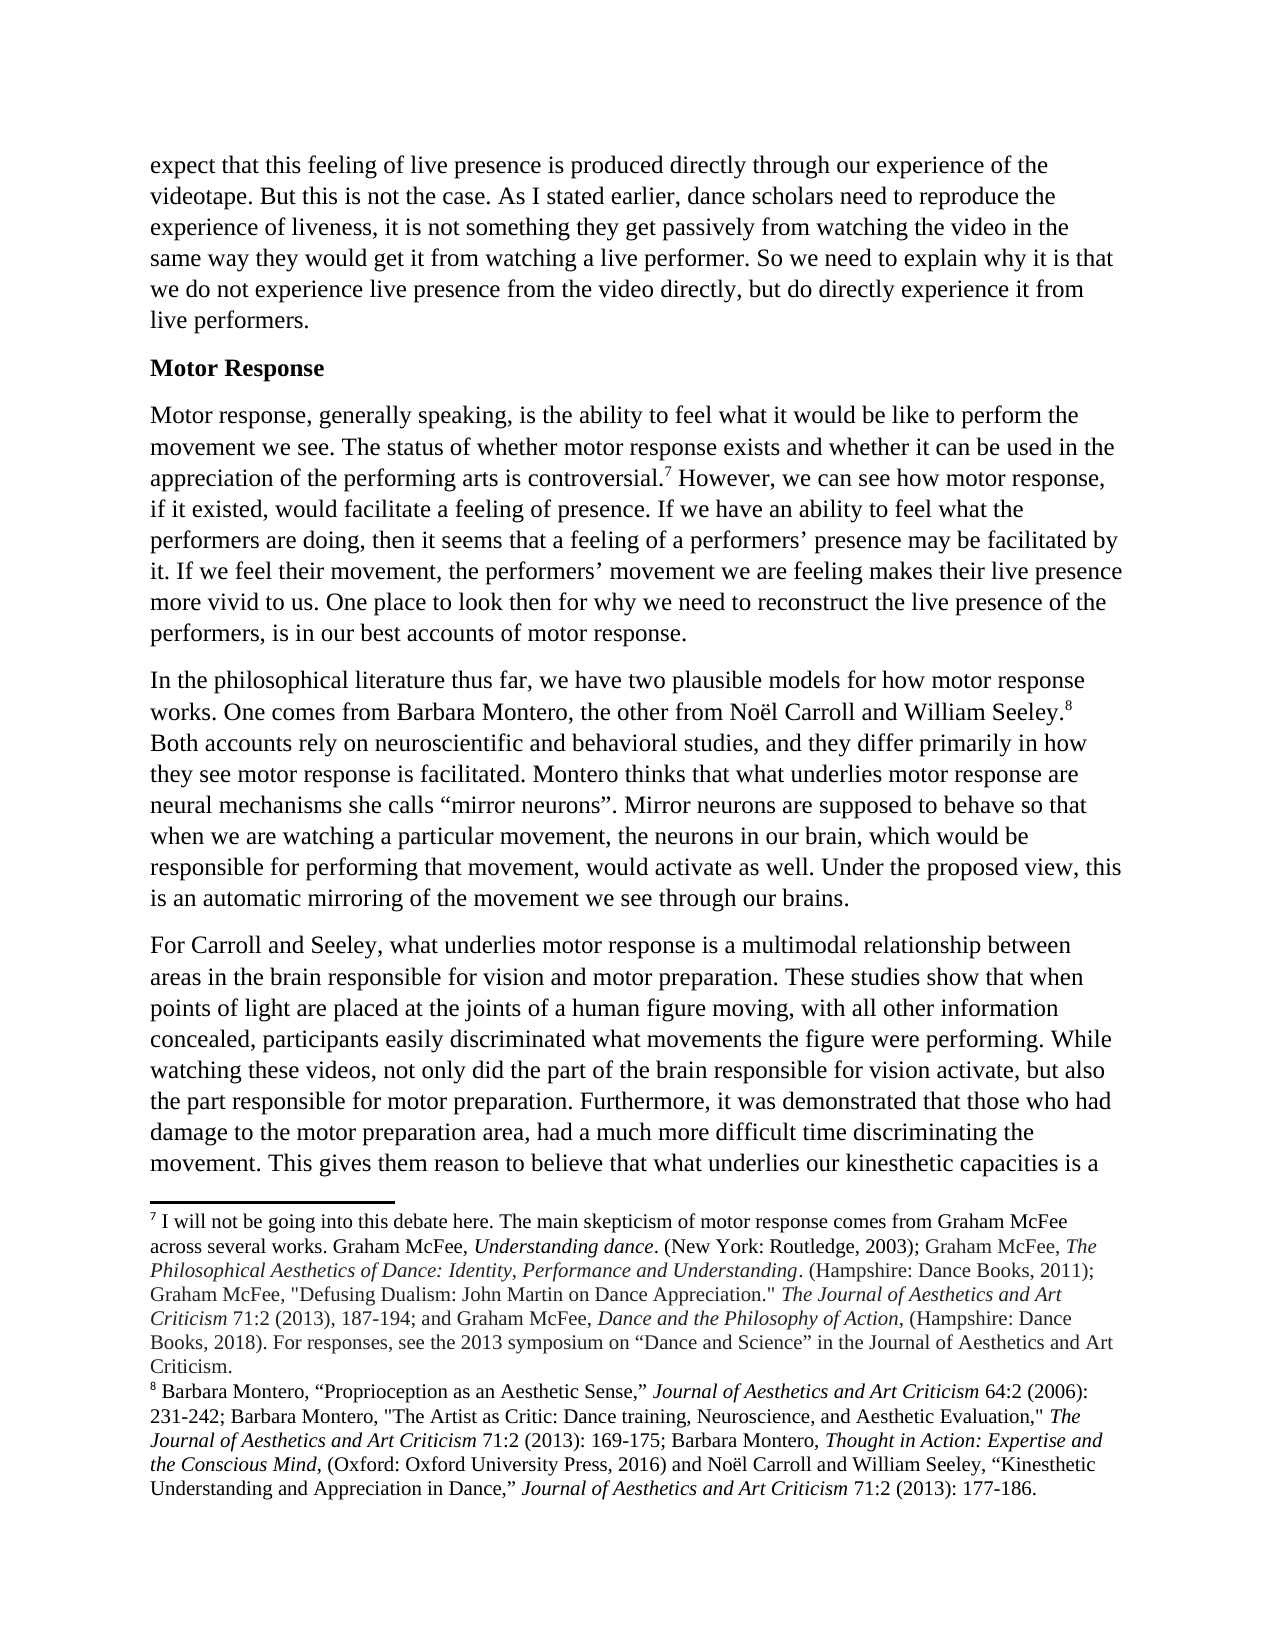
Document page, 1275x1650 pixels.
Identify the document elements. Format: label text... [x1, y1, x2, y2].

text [150, 150, 1125, 334]
text In the philosophical literature thus far, we have two plausible models for how motor response works. One comes from Barbara Montero, the other from Noël Carroll and William Seeley. Both accounts rely on neuroscientific and behavioral studies, and they differ primarily in how they see motor response is facilitated. Montero thinks that what underlies motor response are neural mechanisms she calls “mirror neurons”. Mirror neurons are supposed to behave so that when we are watching a particular movement, the neurons in our brain, which would be responsible for performing that movement, would activate as well. Under the proposed view, this is an automatic mirroring of the movement we see through our brains. [150, 666, 1125, 912]
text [150, 931, 1125, 1177]
text Motor Response [150, 353, 1125, 382]
text Motor response, generally speaking, is the ability to feel what it would be like to perform the movement we see. The status of whether motor response exists and whether it can be used in the appreciation of the performing arts is controversial. However, we can see how motor response, if it existed, would facilitate a feeling of presence. If we have an ability to feel what the performers are doing, then it seems that a feeling of a performers’ presence may be facilitated by it. If we feel their movement, the performers’ movement we are feeling makes their live presence more vivid to us. One place to look then for why we need to reconstruct the live presence of the performers, is in our best accounts of motor response. [150, 401, 1125, 647]
